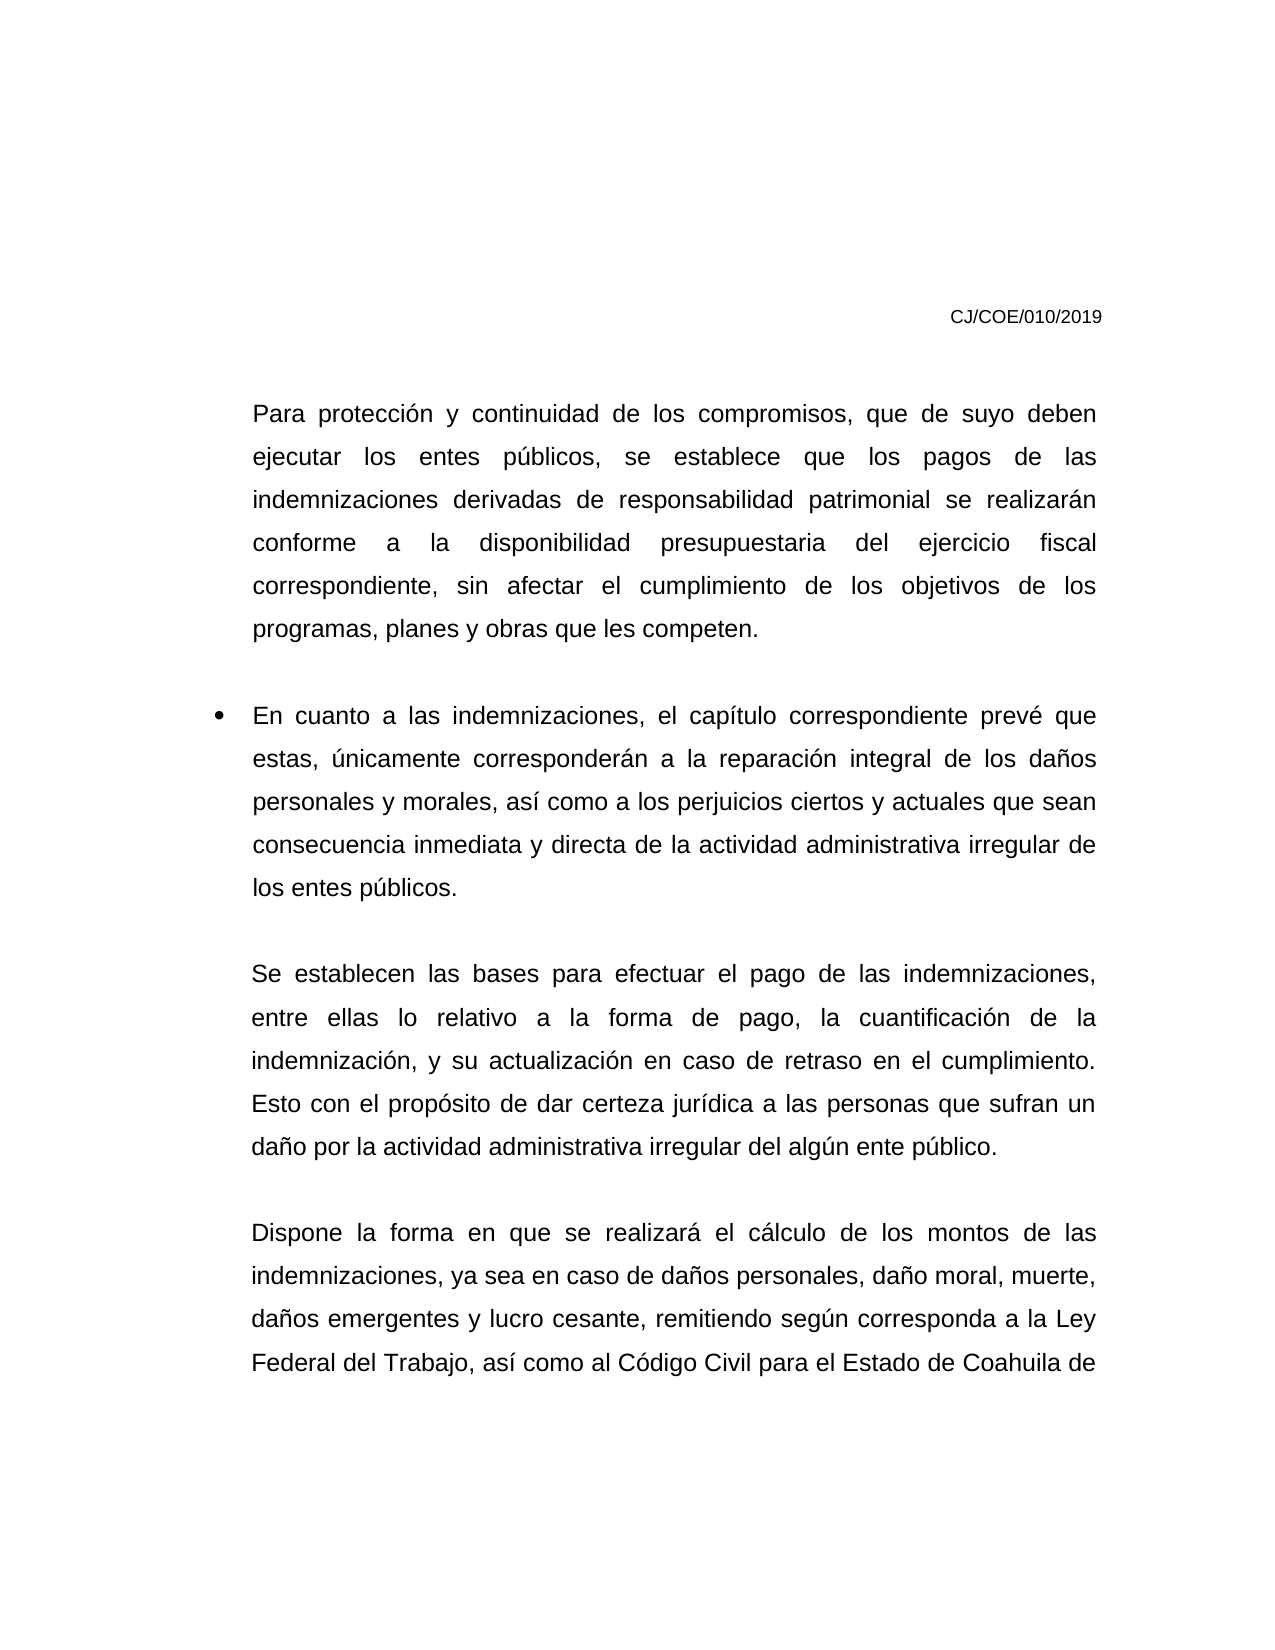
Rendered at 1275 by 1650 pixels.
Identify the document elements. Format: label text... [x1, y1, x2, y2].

text Para protección y continuidad de los compromisos, que de suyo deben ejecutar los entes públicos, se establece que los pagos de las indemnizaciones derivadas de responsabilidad patrimonial se realizarán conforme a la disponibilidad presupuestaria del ejercicio fiscal correspondiente, sin afectar el cumplimiento de los objetivos de los programas, planes y obras que les competen. [252, 399, 1098, 643]
list En cuanto a las indemnizaciones, el capítulo correspondiente prevé que estas, únicamente corresponderán a la reparación integral de los daños personales y morales, así como a los perjuicios ciertos y actuales que sean consecuencia inmediata y directa de la actividad administrativa irregular de los entes públicos. [215, 701, 1098, 902]
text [251, 1218, 1098, 1376]
text Se establecen las bases para efectuar el pago de las indemnizaciones, entre ellas lo relativo a la forma de pago, la cuantificación de la indemnización, y su actualización en caso de retraso en el cumplimiento. Esto con el propósito de dar certeza jurídica a las personas que sufran un daño por la actividad administrativa irregular del algún ente público. [251, 959, 1098, 1161]
